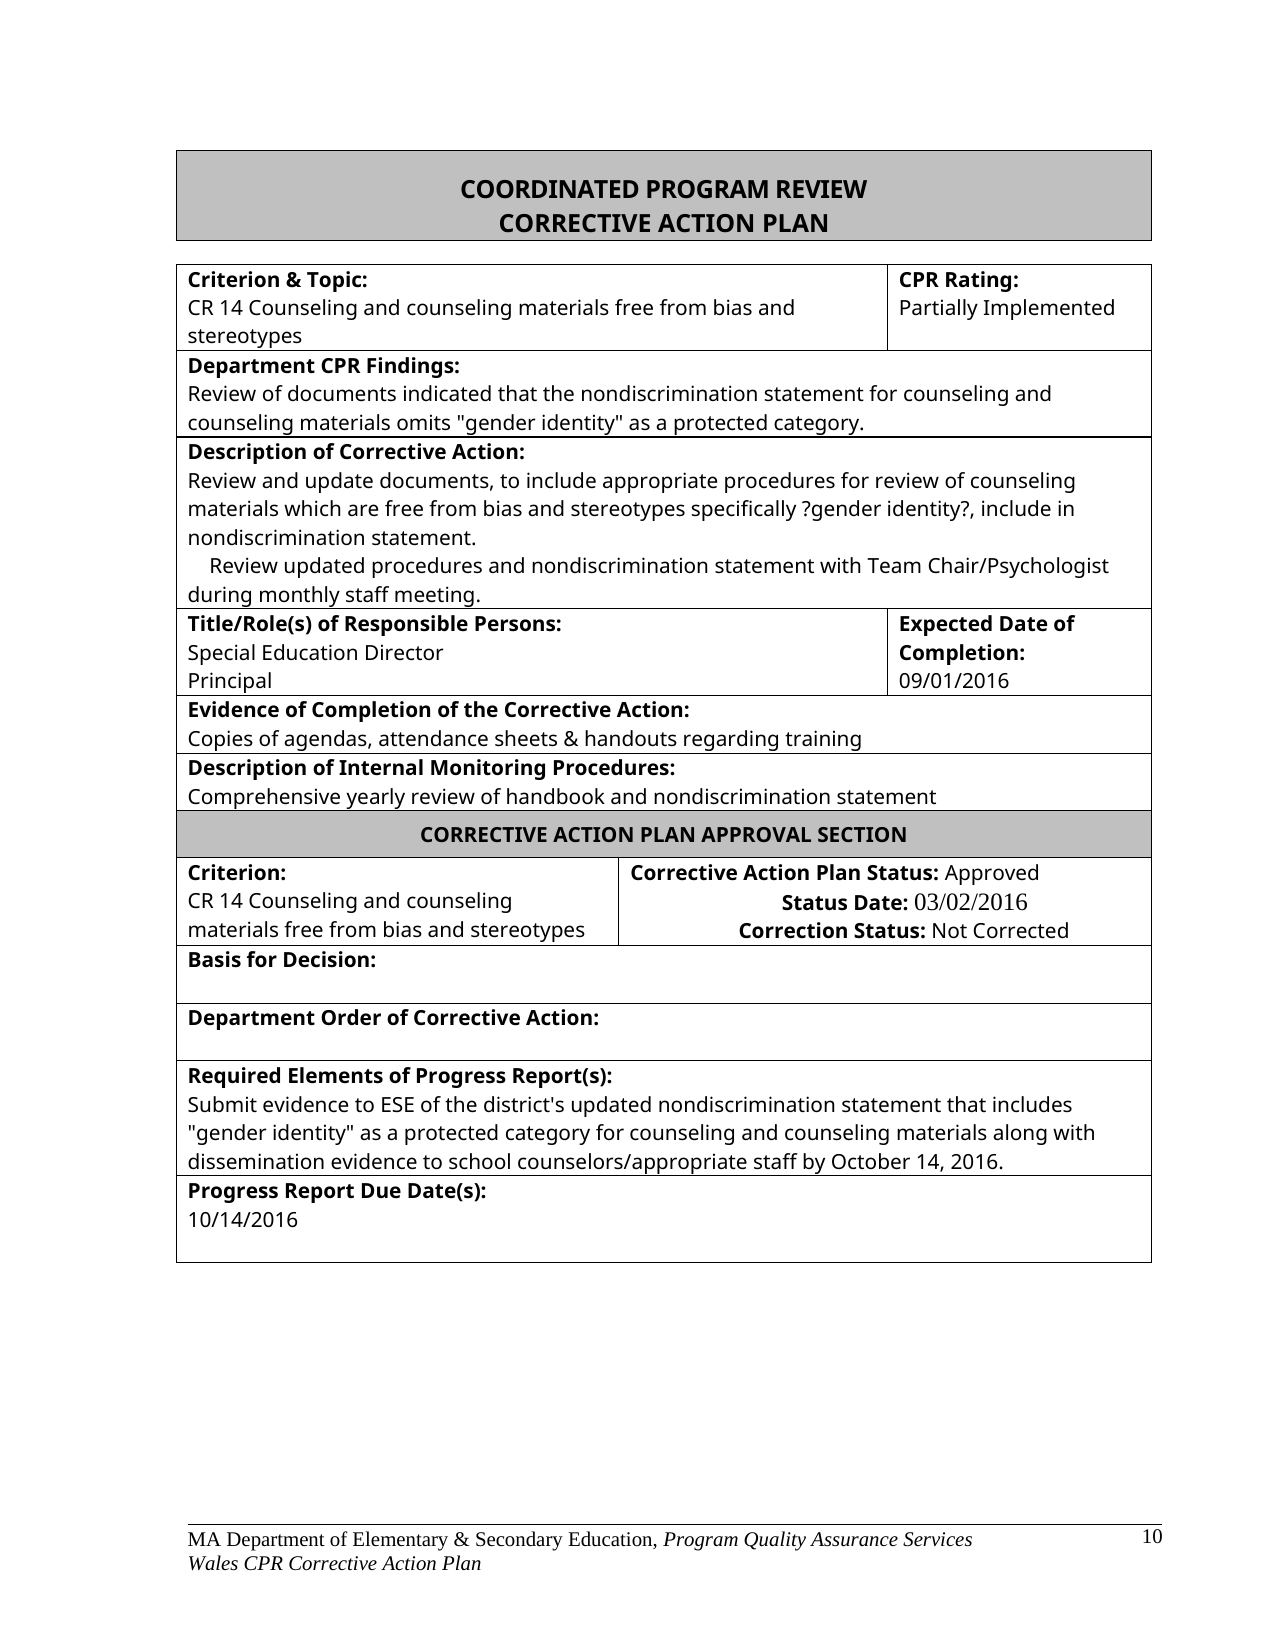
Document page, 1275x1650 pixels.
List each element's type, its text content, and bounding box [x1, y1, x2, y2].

table_cell Required Elements of Progress Report(s): Submit evidence to ESE of the district's updated nondiscrimination statement that includes "gender identity" as a protected category for counseling and counseling materials along with dissemination evidence to school counselors/appropriate staff by October 14, 2016. [177, 1061, 1151, 1175]
table_header Criterion & Topic: CR 14 Counseling and counseling materials free from bias and stereotypes [177, 265, 887, 350]
table_cell Progress Report Due Date(s): 10/14/2016 [177, 1176, 1151, 1262]
table_cell CORRECTIVE ACTION PLAN APPROVAL SECTION [177, 811, 1151, 857]
table_cell Description of Corrective Action: Review and update documents, to include appropriate procedures for review of counseling materials which are free from bias and stereotypes specifically ?gender identity?, include in nondiscrimination statement. Review updated procedures and nondiscrimination statement with Team Chair/Psychologist during monthly staff meeting. [177, 438, 1151, 608]
table_cell Corrective Action Plan Status: Approved Status Date: 03/02/2016 Correction Status: Not Corrected [619, 858, 1151, 944]
table_cell Criterion: CR 14 Counseling and counseling materials free from bias and stereotypes [177, 858, 618, 944]
table_cell Department Order of Corrective Action: [177, 1004, 1151, 1060]
table_cell Basis for Decision: [177, 946, 1151, 1002]
table_header COORDINATED PROGRAM REVIEW CORRECTIVE ACTION PLAN [177, 151, 1151, 240]
table_header CPR Rating: Partially Implemented [888, 265, 1151, 350]
table_cell Title/Role(s) of Responsible Persons: Special Education Director Principal [177, 609, 887, 694]
table_cell Evidence of Completion of the Corrective Action: Copies of agendas, attendance sheets & handouts regarding training [177, 696, 1151, 752]
table_cell Department CPR Findings: Review of documents indicated that the nondiscrimination statement for counseling and counseling materials omits "gender identity" as a protected category. [177, 351, 1151, 436]
table_cell Description of Internal Monitoring Procedures: Comprehensive yearly review of handbook and nondiscrimination statement [177, 754, 1151, 810]
table_cell Expected Date of Completion: 09/01/2016 [888, 609, 1151, 694]
